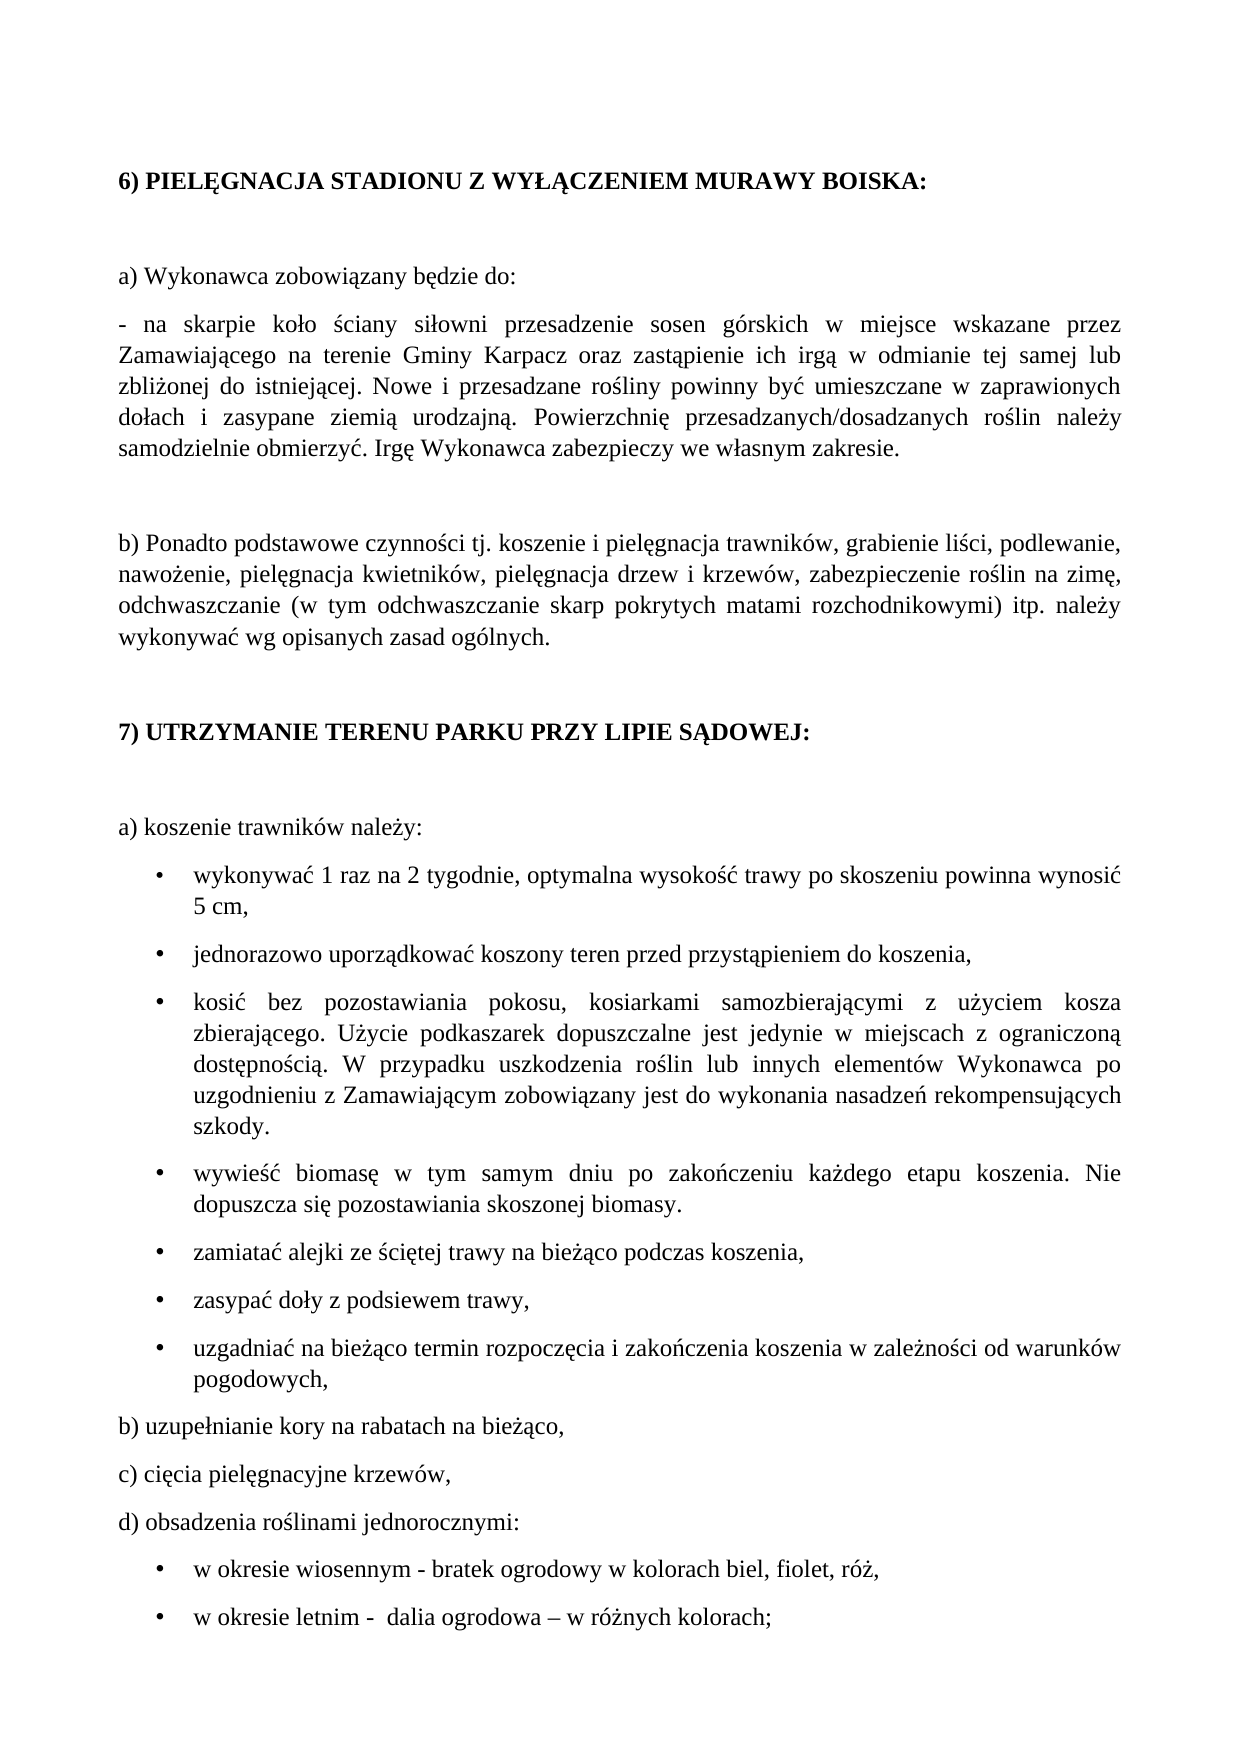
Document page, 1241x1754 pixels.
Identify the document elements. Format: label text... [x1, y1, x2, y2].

list wywieść biomasę w tym samym dniu po zakończeniu każdego etapu koszenia. Nie dopuszcza się pozostawiania skoszonej biomasy. [156, 1158, 1122, 1218]
list c) cięcia pielęgnacyjne krzewów, [118, 1459, 1122, 1488]
list b) uzupełnianie kory na rabatach na bieżąco, [118, 1411, 1122, 1440]
list jednorazowo uporządkować koszony teren przed przystąpieniem do koszenia, [156, 939, 1122, 968]
list w okresie letnim - dalia ogrodowa – w różnych kolorach; [156, 1602, 1122, 1631]
list a) Wykonawca zobowiązany będzie do: [118, 261, 1122, 290]
list wykonywać 1 raz na 2 tygodnie, optymalna wysokość trawy po skoszeniu powinna wynosić 5 cm, [156, 860, 1122, 920]
list b) Ponadto podstawowe czynności tj. koszenie i pielęgnacja trawników, grabienie liści, podlewanie, nawożenie, pielęgnacja kwietników, pielęgnacja drzew i krzewów, zabezpieczenie roślin na zimę, odchwaszczanie (w tym odchwaszczanie skarp pokrytych matami rozchodnikowymi) itp. należy wykonywać wg opisanych zasad ogólnych. [118, 528, 1122, 650]
list d) obsadzenia roślinami jednorocznymi: [118, 1507, 1122, 1536]
list 7) UTRZYMANIE TERENU PARKU PRZY LIPIE SĄDOWEJ: [118, 717, 1122, 746]
list - na skarpie koło ściany siłowni przesadzenie sosen górskich w miejsce wskazane przez Zamawiającego na terenie Gminy Karpacz oraz zastąpienie ich irgą w odmianie tej samej lub zbliżonej do istniejącej. Nowe i przesadzane rośliny powinny być umieszczane w zaprawionych dołach i zasypane ziemią urodzajną. Powierzchnię przesadzanych/dosadzanych roślin należy samodzielnie obmierzyć. Irgę Wykonawca zabezpieczy we własnym zakresie. [118, 309, 1122, 462]
list zasypać doły z podsiewem trawy, [156, 1285, 1122, 1314]
list a) koszenie trawników należy: [118, 812, 1122, 841]
list 6) PIELĘGNACJA STADIONU Z WYŁĄCZENIEM MURAWY BOISKA: [118, 166, 1122, 194]
list w okresie wiosennym - bratek ogrodowy w kolorach biel, fiolet, róż, [156, 1554, 1122, 1583]
list uzgadniać na bieżąco termin rozpoczęcia i zakończenia koszenia w zależności od warunków pogodowych, [156, 1333, 1122, 1392]
list zamiatać alejki ze ściętej trawy na bieżąco podczas koszenia, [156, 1237, 1122, 1266]
list kosić bez pozostawiania pokosu, kosiarkami samozbierającymi z użyciem kosza zbierającego. Użycie podkaszarek dopuszczalne jest jedynie w miejscach z ograniczoną dostępnością. W przypadku uszkodzenia roślin lub innych elementów Wykonawca po uzgodnieniu z Zamawiającym zobowiązany jest do wykonania nasadzeń rekompensujących szkody. [156, 987, 1122, 1139]
